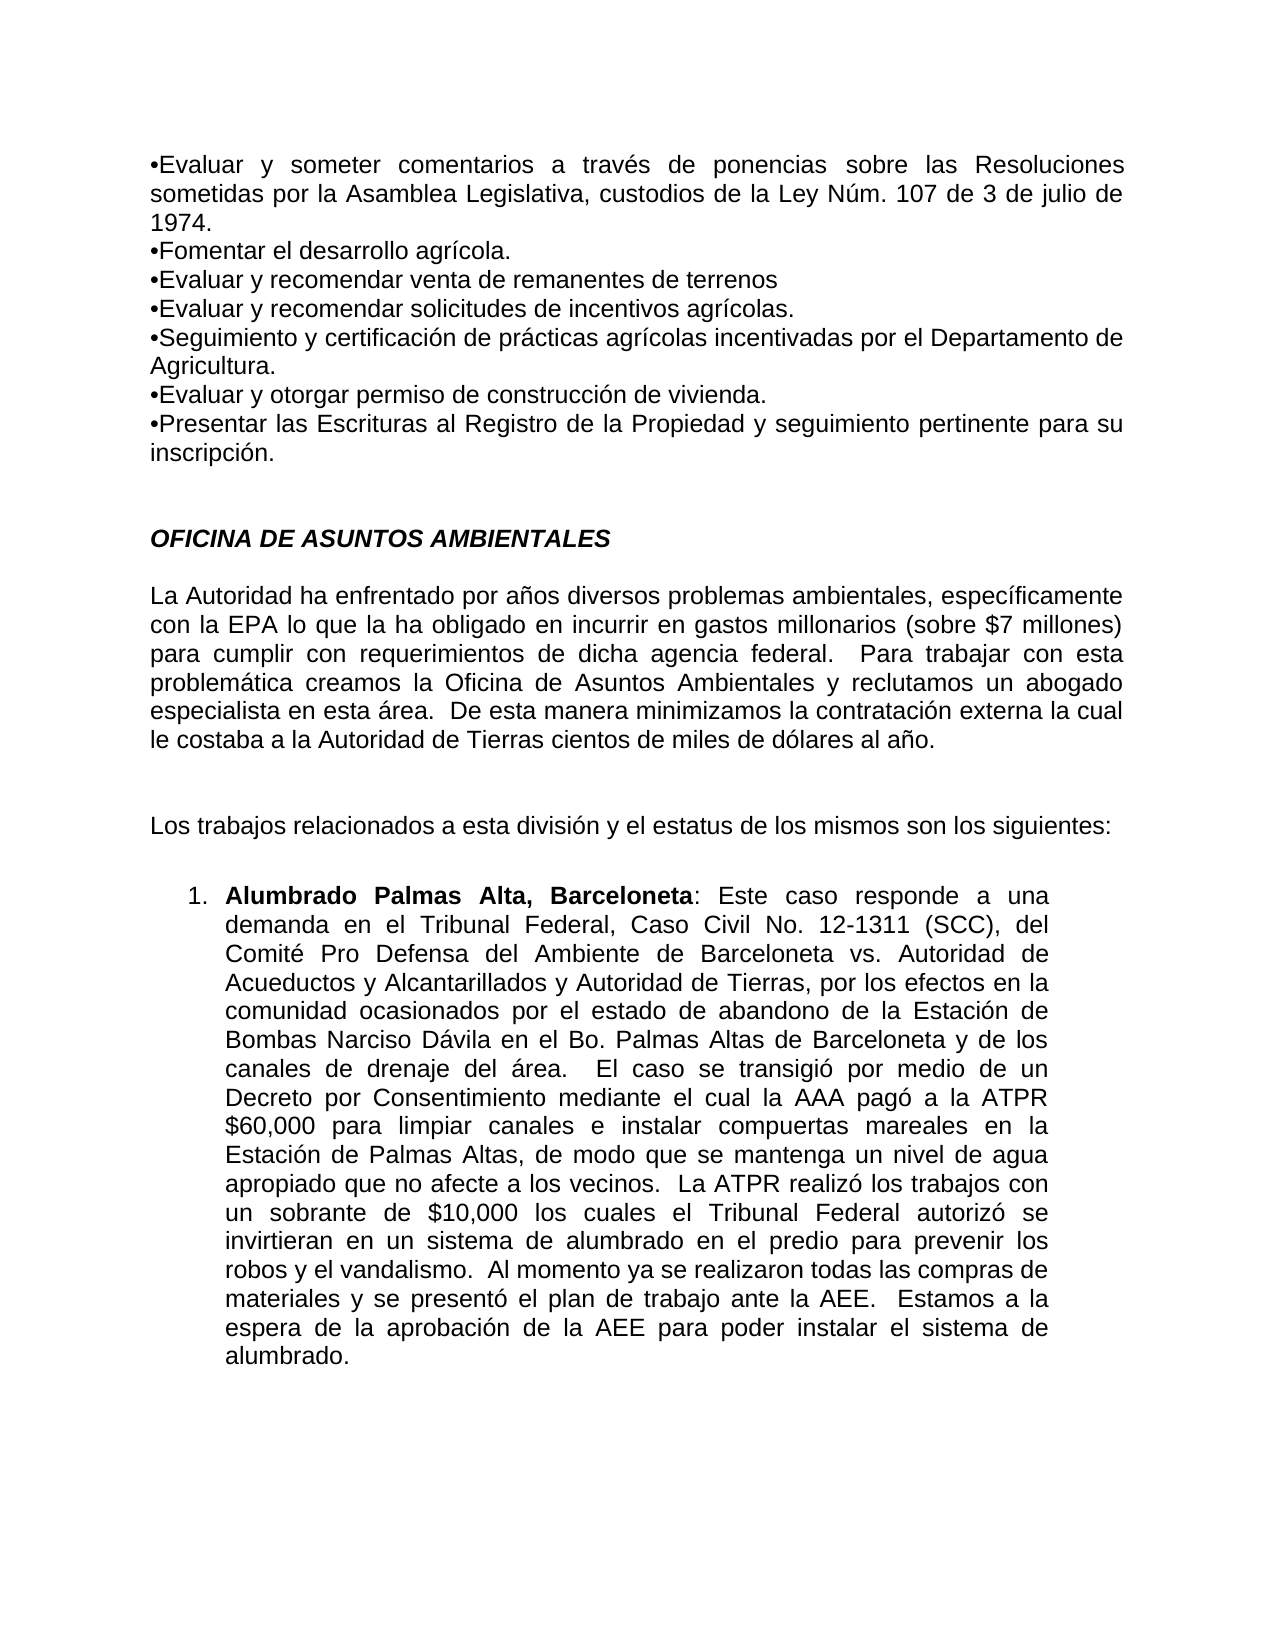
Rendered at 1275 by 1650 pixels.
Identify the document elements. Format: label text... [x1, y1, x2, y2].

text •Seguimiento y certificación de prácticas agrícolas incentivadas por el Departamento de Agricultura. [150, 322, 1125, 380]
text La Autoridad ha enfrentado por años diversos problemas ambientales, específicamente con la EPA lo que la ha obligado en incurrir en gastos millonarios (sobre $7 millones) para cumplir con requerimientos de dicha agencia federal. Para trabajar con esta problemática creamos la Oficina de Asuntos Ambientales y reclutamos un abogado especialista en esta área. De esta manera minimizamos la contratación externa la cual le costaba a la Autoridad de Tierras cientos de miles de dólares al año. [150, 581, 1125, 754]
text Los trabajos relacionados a esta división y el estatus de los mismos son los siguientes: [150, 811, 1125, 840]
text •Evaluar y otorgar permiso de construcción de vivienda. [150, 380, 1125, 409]
text •Evaluar y recomendar solicitudes de incentivos agrícolas. [150, 294, 1125, 322]
text OFICINA DE ASUNTOS AMBIENTALES [150, 524, 1125, 552]
text •Fomentar el desarrollo agrícola. [150, 236, 1125, 265]
text •Presentar las Escrituras al Registro de la Propiedad y seguimiento pertinente para su inscripción. [150, 409, 1125, 466]
list Alumbrado Palmas Alta, Barceloneta: Este caso responde a una demanda en el Tribunal Federal, Caso Civil No. 12-1311 (SCC), del Comité Pro Defensa del Ambiente de Barceloneta vs. Autoridad de Acueductos y Alcantarillados y Autoridad de Tierras, por los efectos en la comunidad ocasionados por el estado de abandono de la Estación de Bombas Narciso Dávila en el Bo. Palmas Altas de Barceloneta y de los canales de drenaje del área. El caso se transigió por medio de un Decreto por Consentimiento mediante el cual la AAA pagó a la ATPR $60,000 para limpiar canales e instalar compuertas mareales en la Estación de Palmas Altas, de modo que se mantenga un nivel de agua apropiado que no afecte a los vecinos. La ATPR realizó los trabajos con un sobrante de $10,000 los cuales el Tribunal Federal autorizó se invirtieran en un sistema de alumbrado en el predio para prevenir los robos y el vandalismo. Al momento ya se realizaron todas las compras de materiales y se presentó el plan de trabajo ante la AEE. Estamos a la espera de la aprobación de la AEE para poder instalar el sistema de alumbrado. [187, 881, 1050, 1370]
text •Evaluar y recomendar venta de remanentes de terrenos [150, 265, 1125, 294]
text •Evaluar y someter comentarios a través de ponencias sobre las Resoluciones sometidas por la Asamblea Legislativa, custodios de la Ley Núm. 107 de 3 de julio de 1974. [150, 150, 1125, 236]
